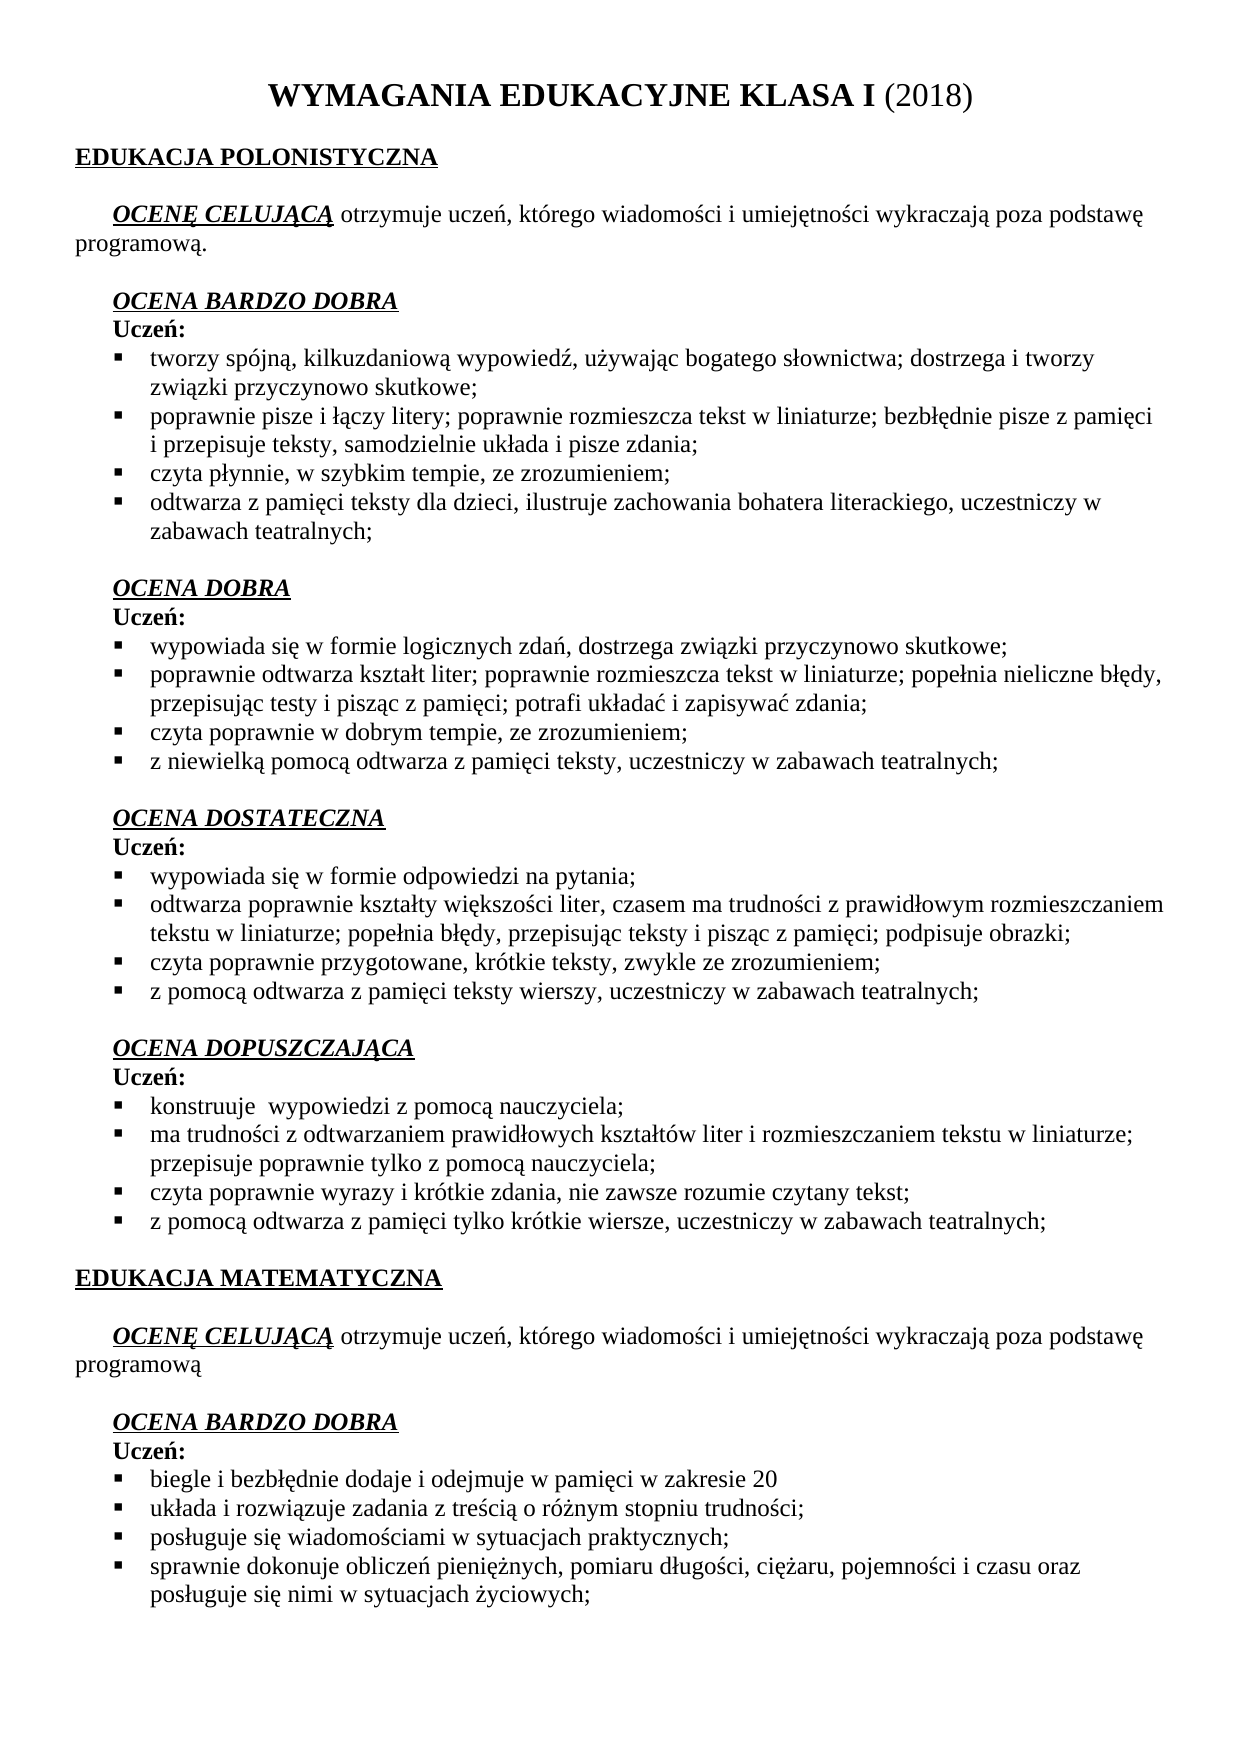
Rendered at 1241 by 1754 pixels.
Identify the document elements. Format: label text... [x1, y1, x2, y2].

list biegle i bezbłędnie dodaje i odejmuje w pamięci w zakresie 20 [112, 1464, 1165, 1493]
text OCENA DOSTATECZNA [112, 803, 1165, 832]
text WYMAGANIA EDUKACYJNE KLASA I (2018) [75, 75, 1165, 113]
text Uczeń: [75, 832, 1165, 861]
list układa i rozwiązuje zadania z treścią o różnym stopniu trudności; [112, 1493, 1165, 1522]
text OCENA DOBRA [75, 573, 1165, 602]
list poprawnie pisze i łączy litery; poprawnie rozmieszcza tekst w liniaturze; bezbłędnie pisze z pamięci i przepisuje teksty, samodzielnie układa i pisze zdania; [112, 401, 1165, 458]
text Uczeń: [75, 1436, 1165, 1464]
text EDUKACJA MATEMATYCZNA [75, 1263, 1165, 1292]
list czyta poprawnie w dobrym tempie, ze zrozumieniem; [112, 717, 1165, 746]
list czyta poprawnie przygotowane, krótkie teksty, zwykle ze zrozumieniem; [112, 947, 1165, 976]
list z pomocą odtwarza z pamięci tylko krótkie wiersze, uczestniczy w zabawach teatralnych; [112, 1206, 1165, 1234]
text EDUKACJA POLONISTYCZNA [75, 142, 1165, 171]
list odtwarza poprawnie kształty większości liter, czasem ma trudności z prawidłowym rozmieszczaniem tekstu w liniaturze; popełnia błędy, przepisując teksty i pisząc z pamięci; podpisuje obrazki; [112, 889, 1165, 947]
text OCENĘ CELUJĄCĄ otrzymuje uczeń, którego wiadomości i umiejętności wykraczają poza podstawę programową [75, 1321, 1165, 1378]
list wypowiada się w formie odpowiedzi na pytania; [112, 861, 1165, 889]
list czyta poprawnie wyrazy i krótkie zdania, nie zawsze rozumie czytany tekst; [112, 1177, 1165, 1206]
text OCENA BARDZO DOBRA [75, 1407, 1165, 1436]
list konstruuje wypowiedzi z pomocą nauczyciela; [112, 1091, 1165, 1119]
text OCENA BARDZO DOBRA [75, 286, 1165, 314]
list czyta płynnie, w szybkim tempie, ze zrozumieniem; [112, 458, 1165, 487]
list sprawnie dokonuje obliczeń pieniężnych, pomiaru długości, ciężaru, pojemności i czasu oraz posługuje się nimi w sytuacjach życiowych; [112, 1551, 1165, 1608]
list tworzy spójną, kilkuzdaniową wypowiedź, używając bogatego słownictwa; dostrzega i tworzy związki przyczynowo skutkowe; [112, 343, 1165, 401]
text OCENĘ CELUJĄCĄ otrzymuje uczeń, którego wiadomości i umiejętności wykraczają poza podstawę programową. [75, 199, 1165, 257]
list poprawnie odtwarza kształt liter; poprawnie rozmieszcza tekst w liniaturze; popełnia nieliczne błędy, przepisując testy i pisząc z pamięci; potrafi układać i zapisywać zdania; [112, 659, 1165, 717]
list ma trudności z odtwarzaniem prawidłowych kształtów liter i rozmieszczaniem tekstu w liniaturze; przepisuje poprawnie tylko z pomocą nauczyciela; [112, 1119, 1165, 1177]
list z niewielką pomocą odtwarza z pamięci teksty, uczestniczy w zabawach teatralnych; [112, 746, 1165, 774]
text Uczeń: [75, 1062, 1165, 1091]
text OCENA DOPUSZCZAJĄCA [75, 1033, 1165, 1062]
list wypowiada się w formie logicznych zdań, dostrzega związki przyczynowo skutkowe; [112, 631, 1165, 659]
list posługuje się wiadomościami w sytuacjach praktycznych; [112, 1522, 1165, 1551]
text Uczeń: [75, 314, 1165, 343]
list z pomocą odtwarza z pamięci teksty wierszy, uczestniczy w zabawach teatralnych; [112, 976, 1165, 1004]
text Uczeń: [75, 602, 1165, 631]
list odtwarza z pamięci teksty dla dzieci, ilustruje zachowania bohatera literackiego, uczestniczy w zabawach teatralnych; [112, 487, 1165, 544]
